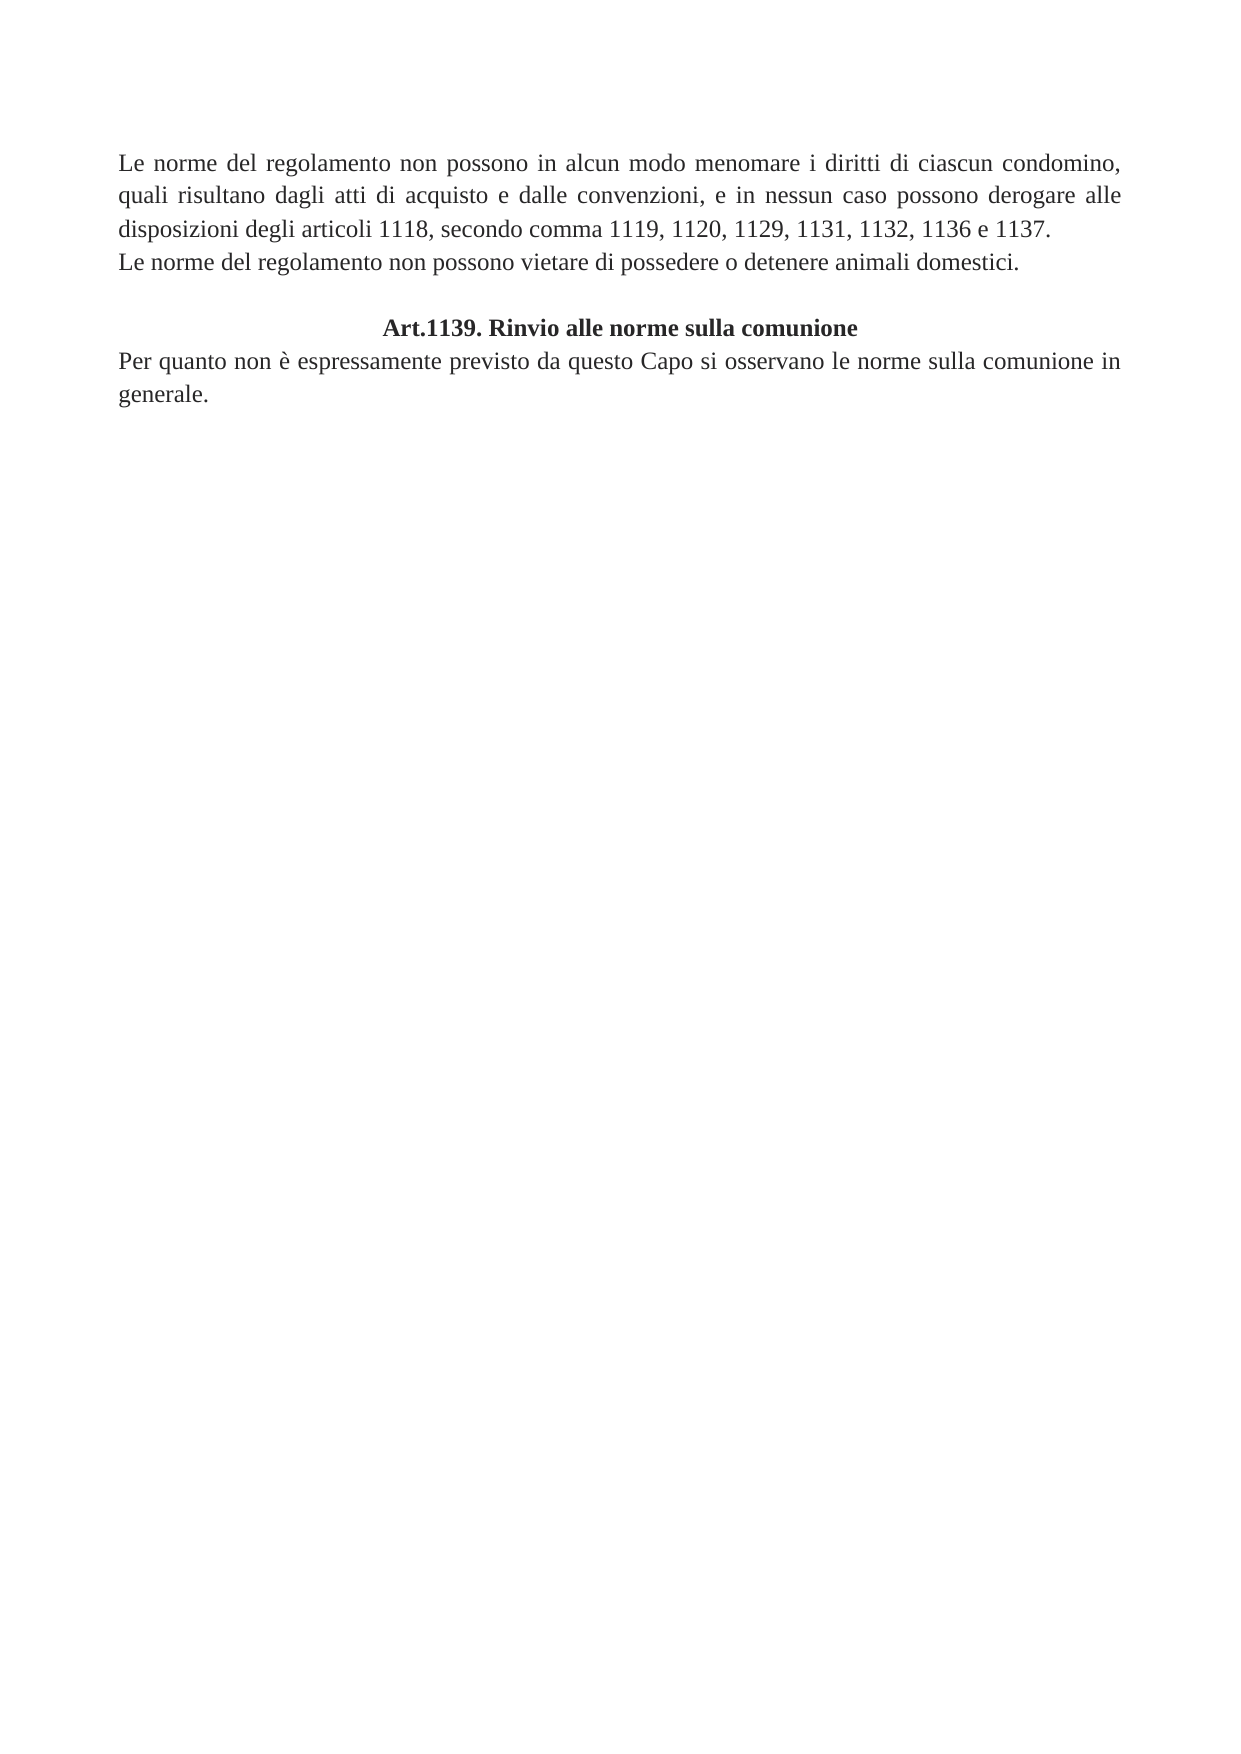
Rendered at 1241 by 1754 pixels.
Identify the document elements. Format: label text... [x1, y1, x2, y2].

text Art.1139. Rinvio alle norme sulla comunione [118, 313, 1122, 341]
text Le norme del regolamento non possono vietare di possedere o detenere animali domestici. [118, 247, 1122, 275]
text Le norme del regolamento non possono in alcun modo menomare i diritti di ciascun condomino, quali risultano dagli atti di acquisto e dalle convenzioni, e in nessun caso possono derogare alle disposizioni degli articoli 1118, secondo comma 1119, 1120, 1129, 1131, 1132, 1136 e 1137. [118, 148, 1122, 242]
text Per quanto non è espressamente previsto da questo Capo si osservano le norme sulla comunione in generale. [118, 346, 1122, 407]
